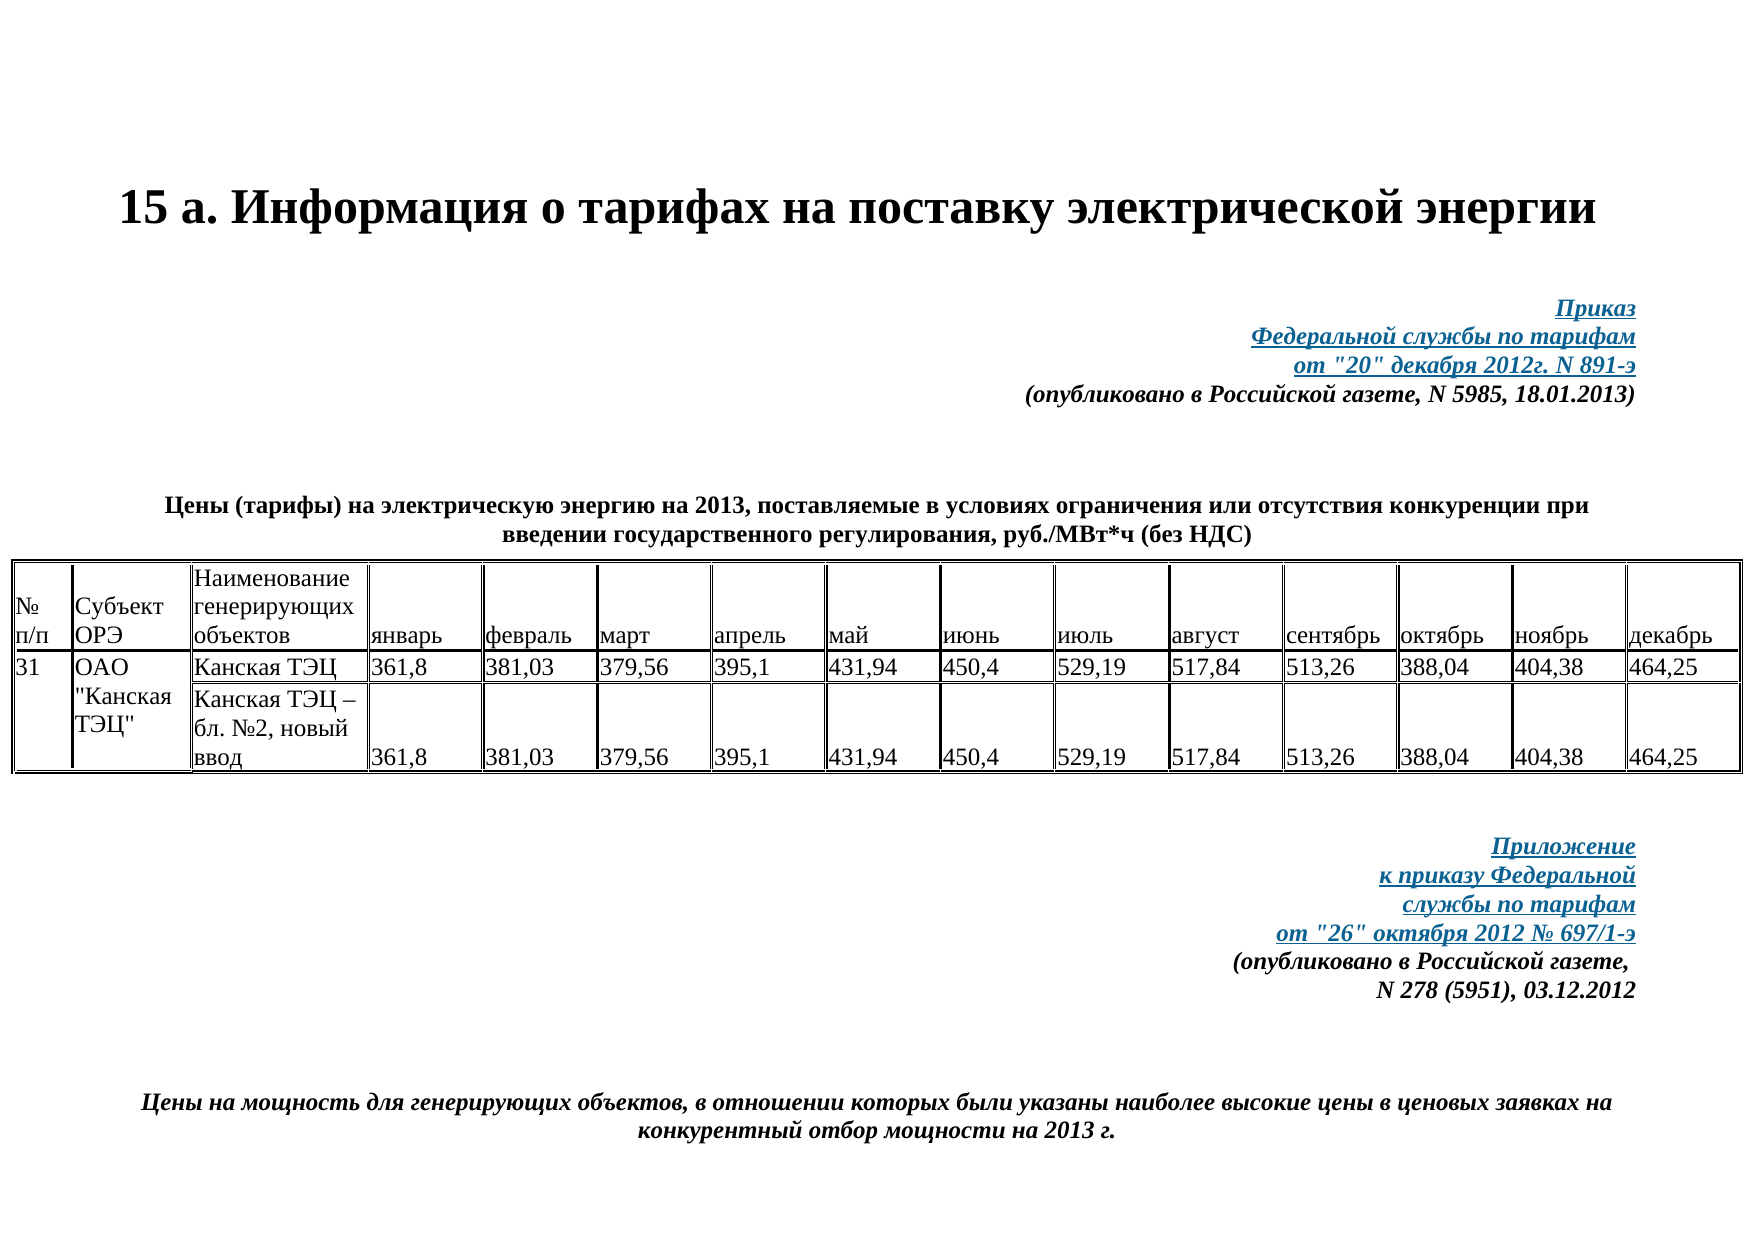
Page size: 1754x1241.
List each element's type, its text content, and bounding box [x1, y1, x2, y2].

table_cell 529,19 [1055, 684, 1169, 770]
table_header май [826, 563, 940, 649]
table_cell 513,26 [1284, 681, 1398, 770]
table_cell 450,4 [940, 684, 1055, 770]
text 15 а. Информация о тарифах на поставку электрической энергии [118, 177, 1636, 235]
table_cell 361,8 [370, 652, 481, 681]
text Цены (тарифы) на электрическую энергию на 2013, поставляемые в условиях ограничения или отсутствия конкуренции при введении государственного регулирования, руб./МВт*ч (без НДС) [118, 491, 1636, 548]
table_cell 381,03 [483, 684, 597, 770]
table_cell 464,25 [1627, 681, 1741, 770]
table_header июль [1055, 561, 1169, 649]
table_cell Канская ТЭЦ – бл. №2, новый ввод [191, 684, 368, 770]
table_header Наименование генерирующих объектов [191, 563, 368, 649]
table_cell 379,56 [599, 652, 710, 681]
table_header март [597, 563, 712, 649]
table_header август [1169, 563, 1283, 649]
table_cell 517,84 [1171, 652, 1282, 681]
table_header ноябрь [1512, 563, 1627, 649]
table_cell 404,38 [1512, 684, 1627, 770]
table_cell 404,38 [1514, 652, 1625, 681]
text Приложение к приказу Федеральной службы по тарифам от "26" октября 2012 № 697/1-э (опубликовано в Российской газете, N 278 (5951), 03.12.2012 [118, 803, 1636, 1004]
text Цены на мощность для генерирующих объектов, в отношении которых были указаны наиболее высокие цены в ценовых заявках на конкурентный отбор мощности на 2013 г. [118, 1087, 1636, 1144]
table_header февраль [483, 563, 597, 649]
table_cell 395,1 [712, 681, 826, 770]
table_cell 361,8 [369, 681, 483, 770]
table_cell 517,84 [1169, 684, 1283, 770]
table_cell 464,25 [1628, 649, 1739, 681]
text Приказ Федеральной службы по тарифам от "20" декабря 2012г. N 891-э (опубликовано в Российской газете, N 5985, 18.01.2013) [118, 264, 1636, 408]
table_cell 379,56 [597, 684, 712, 770]
table_cell 529,19 [1056, 652, 1168, 681]
table_cell ОАО "Канская ТЭЦ" [72, 652, 191, 770]
table_cell 381,03 [485, 652, 596, 681]
table_header апрель [712, 561, 826, 649]
table_header октябрь [1398, 563, 1512, 649]
table_header № п/п [15, 563, 72, 649]
table_cell 450,4 [942, 652, 1053, 681]
table_cell Канская ТЭЦ [193, 652, 367, 681]
table_header декабрь [1627, 563, 1739, 649]
table_cell 388,04 [1398, 684, 1512, 770]
table_cell 513,26 [1285, 652, 1396, 681]
table_cell 388,04 [1400, 652, 1511, 681]
table_cell 431,94 [826, 684, 940, 770]
table_header сентябрь [1284, 561, 1398, 649]
table_header июнь [940, 563, 1055, 649]
table_header Субъект ОРЭ [72, 563, 191, 649]
table_cell 31 [15, 649, 72, 770]
table_cell 395,1 [713, 652, 824, 681]
table_header январь [369, 561, 483, 649]
table_cell 431,94 [828, 652, 939, 681]
